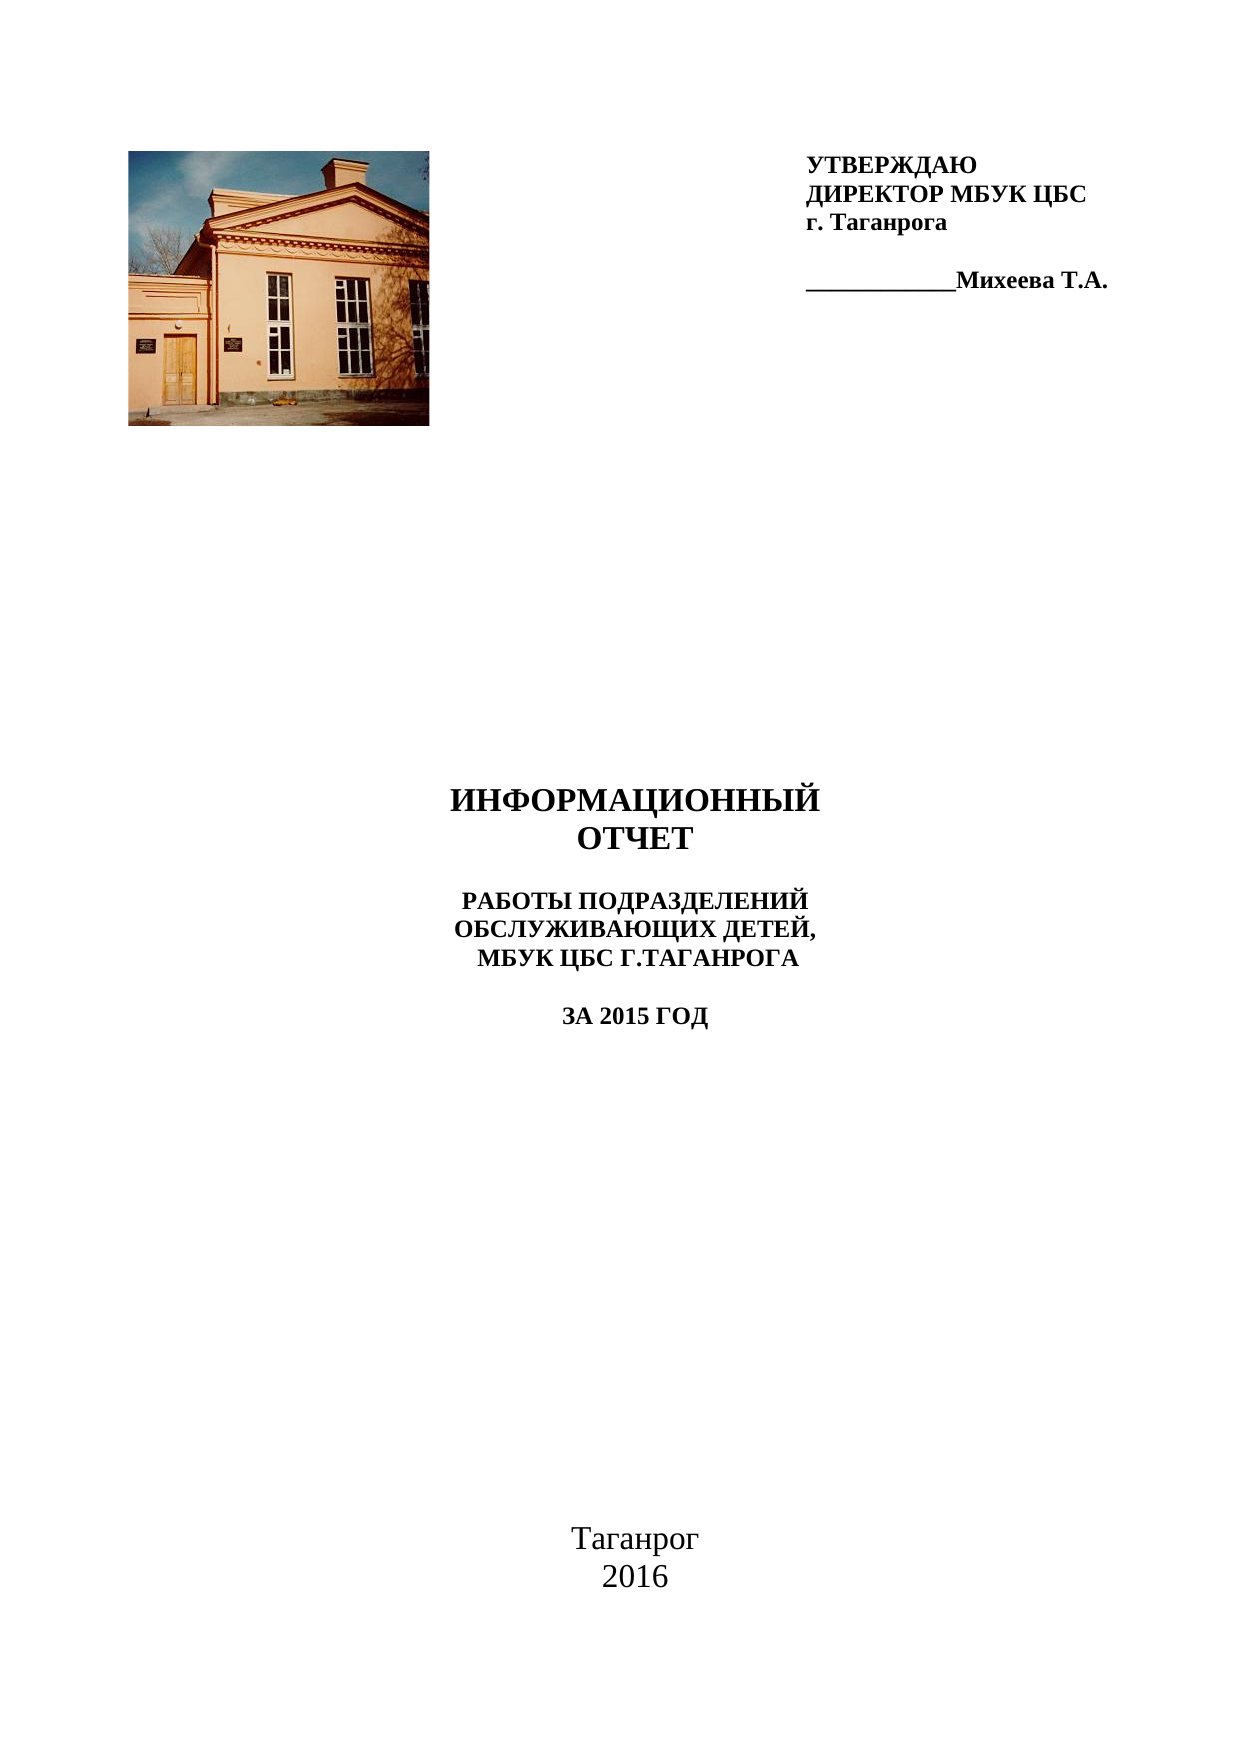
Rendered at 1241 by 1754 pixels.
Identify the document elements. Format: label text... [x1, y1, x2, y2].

text МБУК ЦБС Г.ТАГАНРОГА [103, 943, 1167, 972]
text ИНФОРМАЦИОННЫЙ [103, 780, 1167, 819]
text ОТЧЕТ [103, 819, 1167, 857]
text 2016 [103, 1557, 1167, 1595]
text Таганрог [103, 1518, 1167, 1557]
text ЗА 2015 ГОД [103, 1001, 1167, 1029]
text ОБСЛУЖИВАЮЩИХ ДЕТЕЙ, [103, 914, 1167, 943]
table_header УТВЕРЖДАЮ ДИРЕКТОР МБУК ЦБС г. Таганрога ____________Михеева Т.А. [795, 150, 1120, 454]
text РАБОТЫ ПОДРАЗДЕЛЕНИЙ [103, 886, 1167, 914]
table_header [128, 150, 794, 454]
